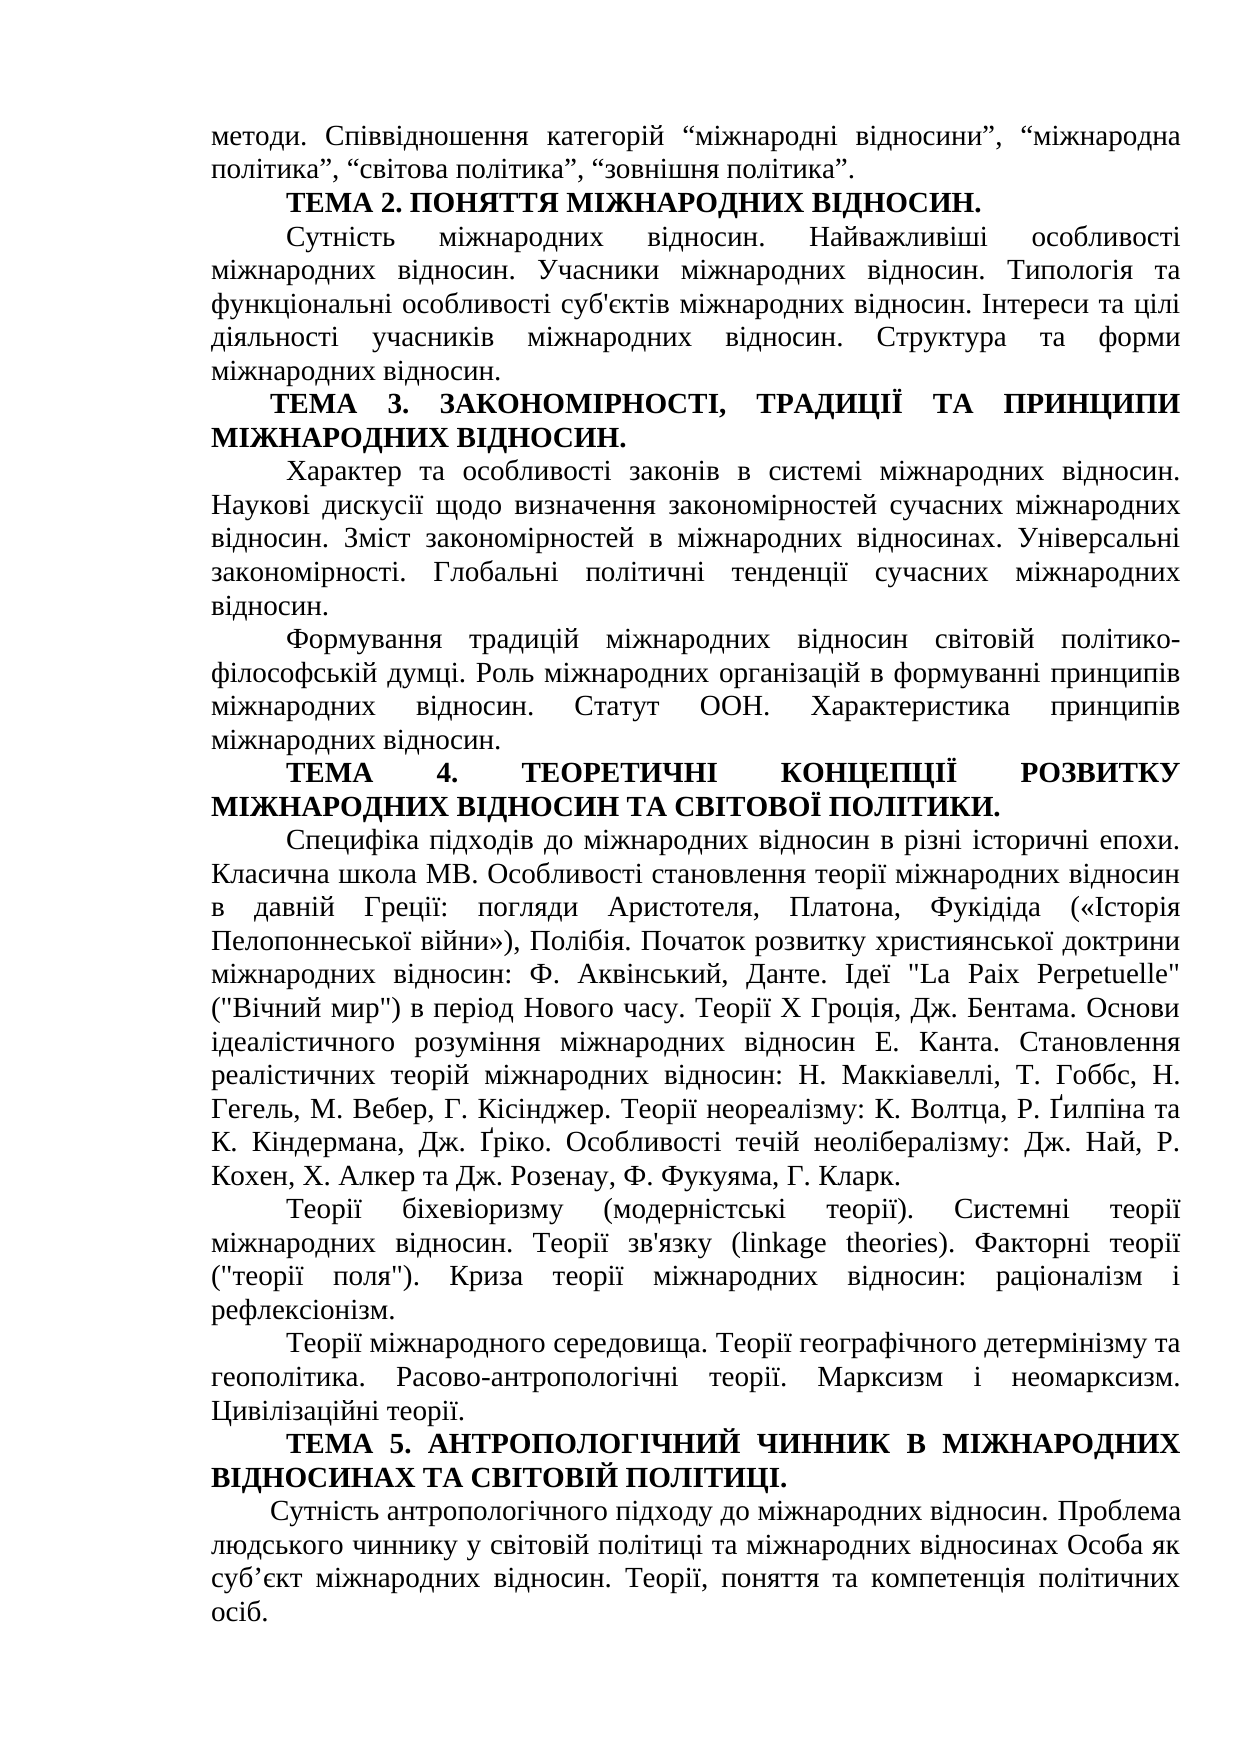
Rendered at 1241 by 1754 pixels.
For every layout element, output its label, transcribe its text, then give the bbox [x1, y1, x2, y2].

text Сутність міжнародних відносин. Найважливіші особливості міжнародних відносин. Учасники міжнародних відносин. Типологія та функціональні особливості суб'єктів міжнародних відносин. Інтереси та цілі діяльності учасників міжнародних відносин. Структура та форми міжнародних відносин. [211, 219, 1181, 386]
text Теорії міжнародного середовища. Теорії географічного детермінізму та геополітика. Расово-антропологічні теорії. Марксизм і неомарксизм. Цивілізаційні теорії. [211, 1326, 1181, 1426]
text ТЕМА 4. ТЕОРЕТИЧНІ КОНЦЕПЦІЇ РОЗВИТКУ МІЖНАРОДНИХ ВІДНОСИН ТА СВІТОВОЇ ПОЛІТИКИ. [211, 755, 1181, 822]
text ТЕМА 2. ПОНЯТТЯ МІЖНАРОДНИХ ВІДНОСИН. [211, 185, 1181, 219]
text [211, 118, 1181, 185]
text Сутність антропологічного підходу до міжнародних відносин. Проблема людського чиннику у світовій політиці та міжнародних відносинах Особа як суб’єкт міжнародних відносин. Теорії, поняття та компетенція політичних осіб. [211, 1493, 1181, 1627]
text ТЕМА 5. АНТРОПОЛОГІЧНИЙ ЧИННИК В МІЖНАРОДНИХ ВІДНОСИНАХ ТА СВІТОВІЙ ПОЛІТИЦІ. [211, 1426, 1181, 1493]
text Характер та особливості законів в системі міжнародних відносин. Наукові дискусії щодо визначення закономірностей сучасних міжнародних відносин. Зміст закономірностей в міжнародних відносинах. Універсальні закономірності. Глобальні політичні тенденції сучасних міжнародних відносин. [211, 453, 1181, 621]
text Формування традицій міжнародних відносин світовій політико-філософській думці. Роль міжнародних організацій в формуванні принципів міжнародних відносин. Статут ООН. Характеристика принципів міжнародних відносин. [211, 621, 1181, 755]
text Теорії біхевіоризму (модерністські теорії). Системні теорії міжнародних відносин. Теорії зв'язку (linkage theories). Факторні теорії ("теорії поля"). Криза теорії міжнародних відносин: раціоналізм і рефлексіонізм. [211, 1191, 1181, 1326]
text ТЕМА 3. ЗАКОНОМІРНОСТІ, ТРАДИЦІЇ ТА ПРИНЦИПИ МІЖНАРОДНИХ ВІДНОСИН. [211, 386, 1181, 453]
text Специфіка підходів до міжнародних відносин в різні історичні епохи. Класична школа МВ. Особливості становлення теорії міжнародних відносин в давній Греції: погляди Аристотеля, Платона, Фукідіда («Історія Пелопоннеської війни»), Полібія. Початок розвитку християнської доктрини міжнародних відносин: Ф. Аквінський, Данте. Ідеї "La Paix Perpetuelle" ("Вічний мир") в період Нового часу. Теорії Х Гроція, Дж. Бентама. Основи ідеалістичного розуміння міжнародних відносин Е. Канта. Становлення реалістичних теорій міжнародних відносин: Н. Маккіавеллі, Т. Гоббс, Н. Гегель, М. Вебер, Г. Кісінджер. Теорії неореалізму: К. Волтца, Р. Ґилпіна та К. Кіндермана, Дж. Ґріко. Особливості течій неолібералізму: Дж. Най, Р. Кохен, X. Алкер та Дж. Розенау, Ф. Фукуяма, Г. Кларк. [211, 822, 1181, 1191]
